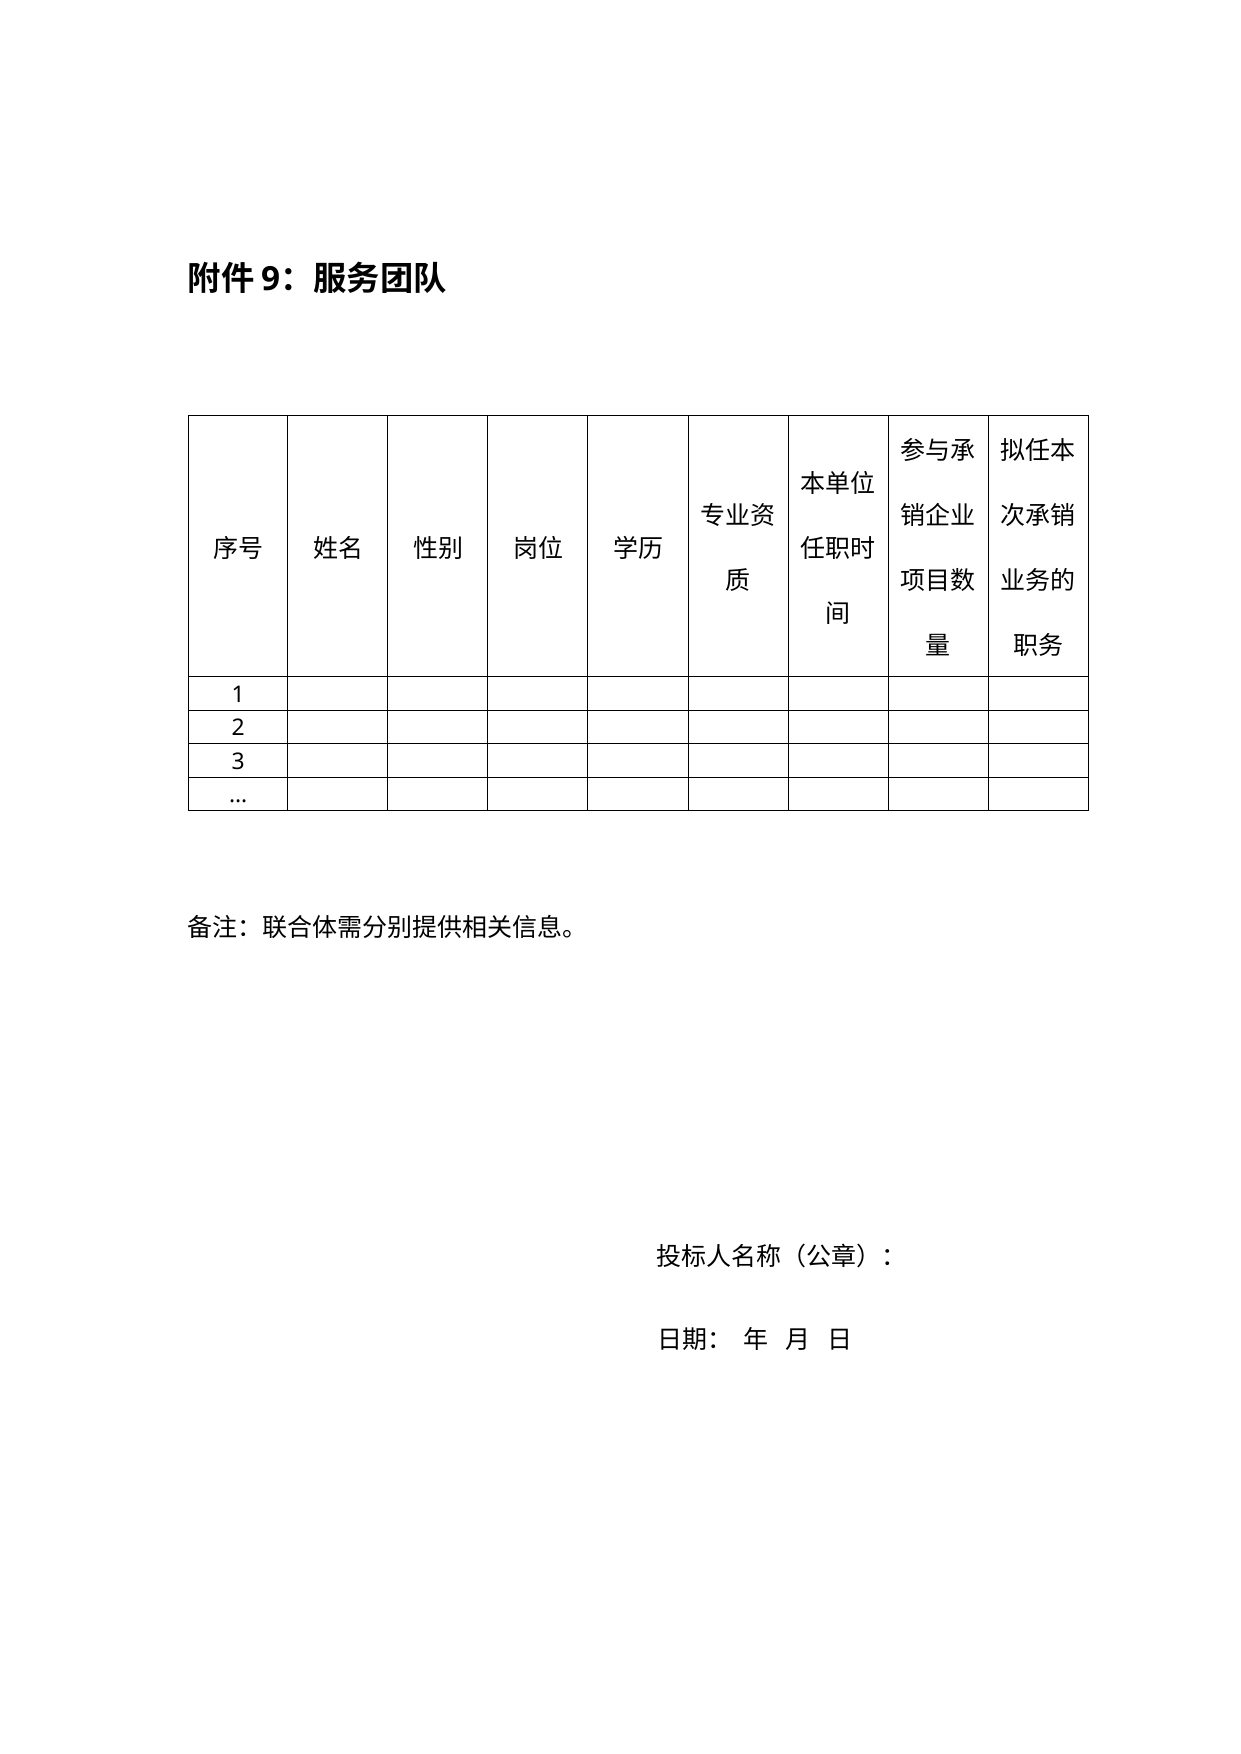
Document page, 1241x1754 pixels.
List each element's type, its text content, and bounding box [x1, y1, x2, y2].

table_cell [288, 677, 387, 710]
table_cell [388, 711, 487, 743]
table_header 本单位任职时间 [789, 416, 888, 676]
table_cell [689, 677, 788, 710]
table_cell [488, 677, 587, 710]
table_cell [488, 778, 587, 810]
table_cell [689, 711, 788, 743]
table_cell [388, 677, 487, 710]
table_header 专业资质 [689, 416, 788, 676]
table_header 姓名 [288, 416, 387, 676]
table_cell [588, 778, 688, 810]
table_cell 1 [189, 677, 287, 710]
text 备注：联合体需分别提供相关信息。 [187, 893, 1053, 958]
table_cell [889, 778, 988, 810]
table_cell [989, 778, 1088, 810]
table_header 参与承销企业项目数量 [889, 416, 988, 676]
table_cell [989, 711, 1088, 743]
table_header 学历 [588, 416, 688, 676]
table_cell [288, 778, 387, 810]
table_cell [689, 778, 788, 810]
table_cell [288, 744, 387, 777]
table_cell [588, 711, 688, 743]
table_cell [889, 744, 988, 777]
table_cell [488, 711, 587, 743]
text 日期： 年 月 日 [187, 1306, 1053, 1371]
table_cell [488, 744, 587, 777]
table_cell [889, 711, 988, 743]
table_cell [689, 744, 788, 777]
table_cell [889, 677, 988, 710]
table_cell 3 [189, 744, 287, 777]
table_cell [588, 677, 688, 710]
table_cell [388, 778, 487, 810]
table_cell [789, 778, 888, 810]
table_header 岗位 [488, 416, 587, 676]
table_header 性别 [388, 416, 487, 676]
table_cell [789, 744, 888, 777]
table_cell [388, 744, 487, 777]
table_cell [588, 744, 688, 777]
table_cell … [189, 778, 287, 810]
text 附件9：服务团队 [187, 244, 1053, 309]
table_header 序号 [189, 416, 287, 676]
table_cell [989, 744, 1088, 777]
table_header 拟任本次承销业务的职务 [989, 416, 1088, 676]
table_cell [789, 677, 888, 710]
table_cell [288, 711, 387, 743]
table_cell 2 [189, 711, 287, 743]
text 投标人名称（公章）： [187, 1222, 1053, 1287]
table_cell [989, 677, 1088, 710]
table_cell [789, 711, 888, 743]
